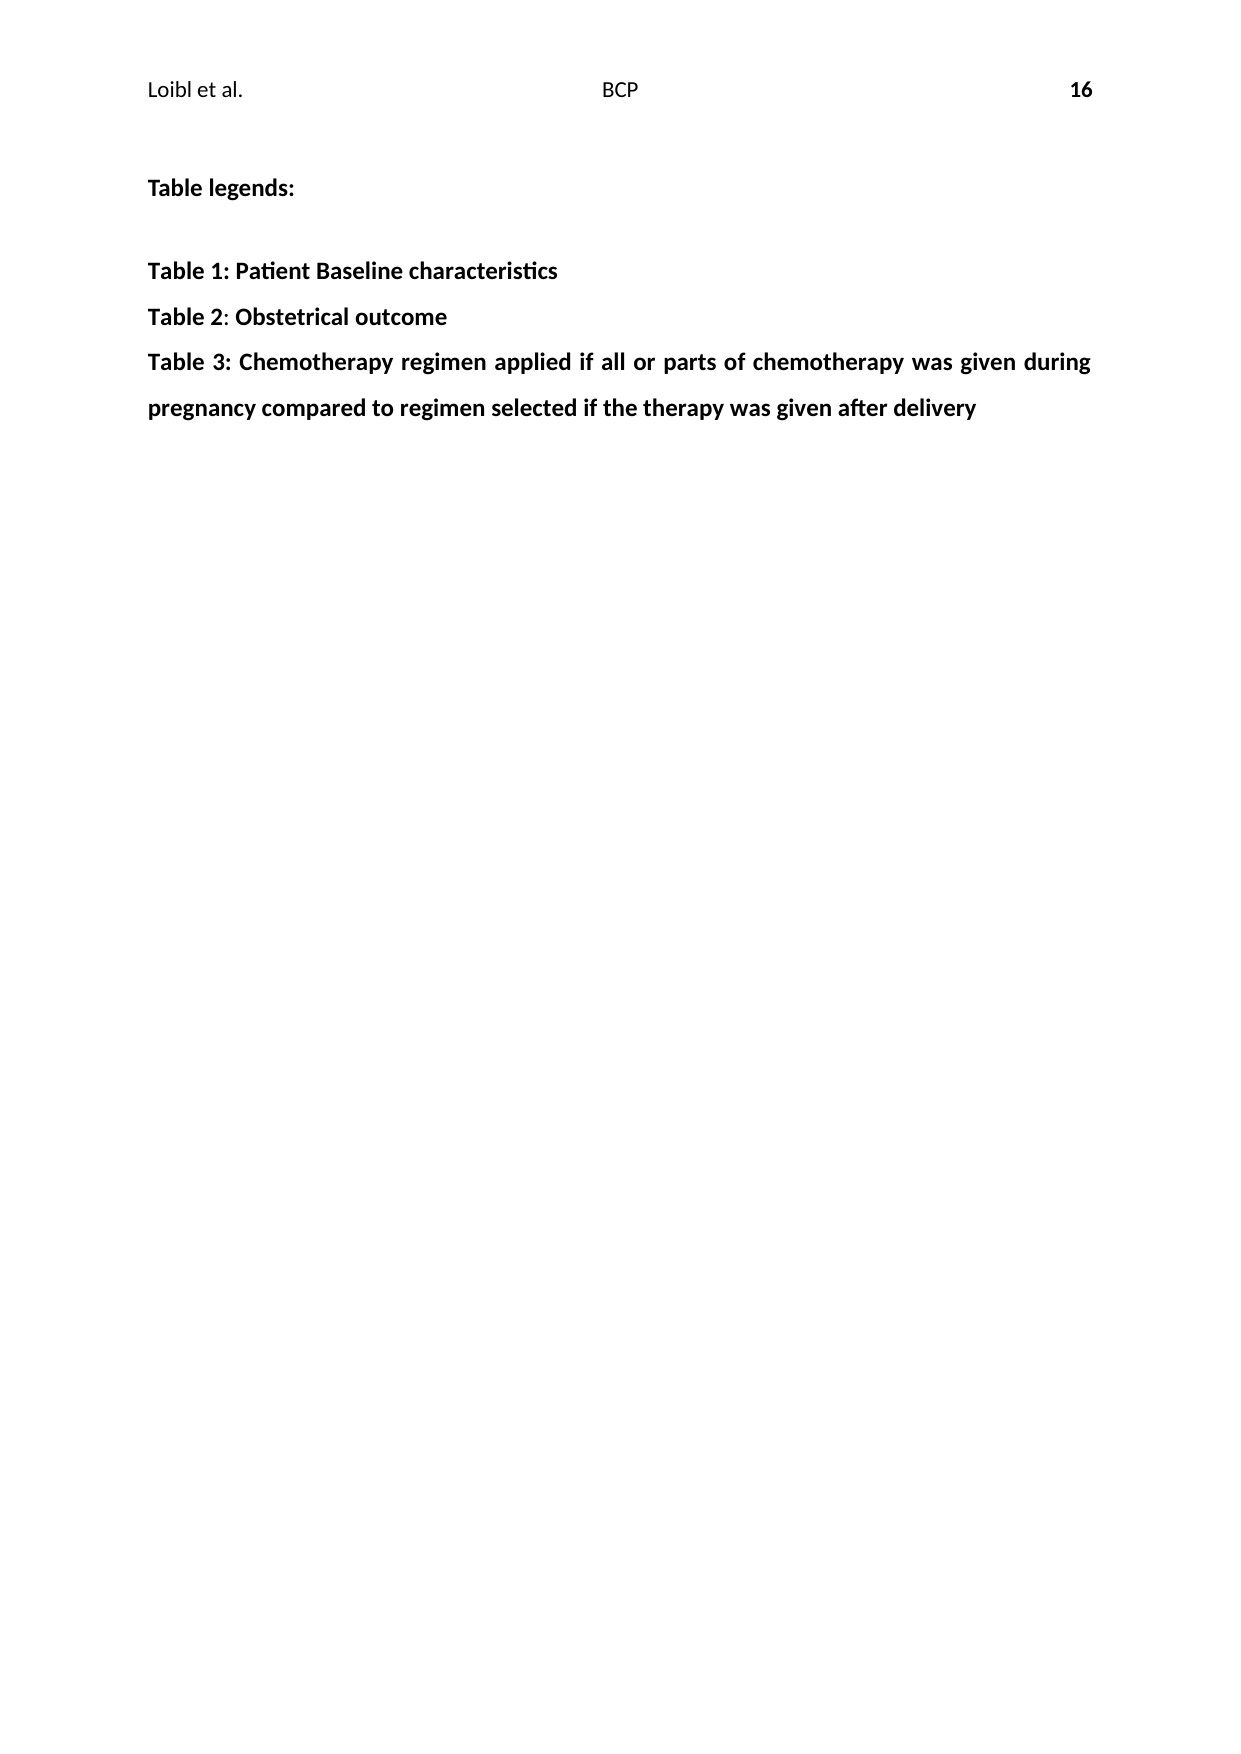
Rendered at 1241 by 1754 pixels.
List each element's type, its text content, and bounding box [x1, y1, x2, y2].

subtitle Table legends: [148, 173, 1093, 203]
text Table 1: Patient Baseline characteristics [148, 255, 1093, 286]
text Table 2: Obstetrical outcome [148, 301, 1093, 331]
text Table 3: Chemotherapy regimen applied if all or parts of chemotherapy was given during pregnancy compared to regimen selected if the therapy was given after delivery [148, 347, 1093, 423]
